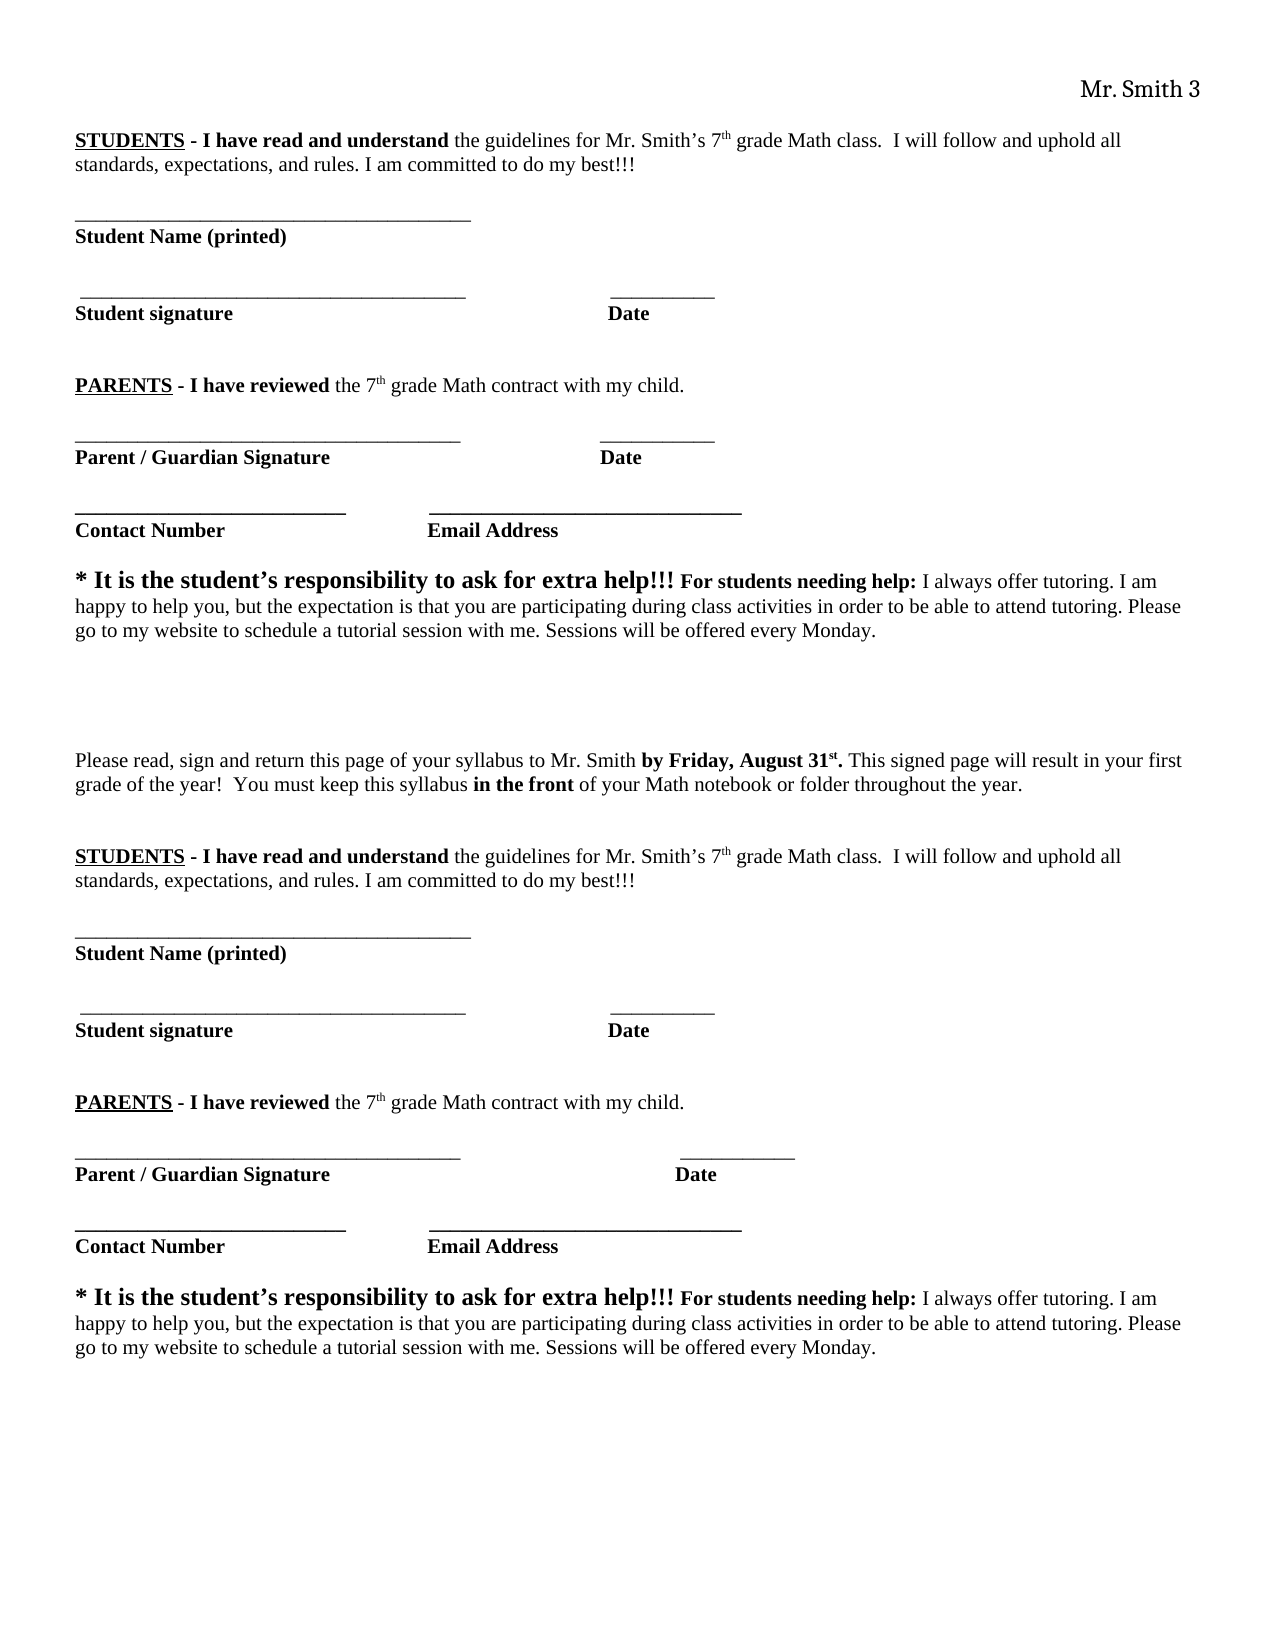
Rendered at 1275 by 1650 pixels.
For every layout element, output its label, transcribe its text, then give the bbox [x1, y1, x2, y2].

text PARENTS - I have reviewed the 7th grade Math contract with my child. [75, 373, 1200, 397]
text __________________________ ______________________________ [75, 1210, 1237, 1234]
text Student Name (printed) [75, 224, 1200, 248]
text ______________________________________ [75, 200, 1200, 224]
text _____________________________________ ___________ [75, 421, 1200, 445]
text Contact Number Email Address [75, 1234, 1200, 1258]
text STUDENTS - I have read and understand the guidelines for Mr. Smith’s 7th grade Math class. I will follow and uphold all standards, expectations, and rules. I am committed to do my best!!! [75, 128, 1200, 176]
text Please read, sign and return this page of your syllabus to Mr. Smith by Friday, August 31st. This signed page will result in your first grade of the year! You must keep this syllabus in the front of your Math notebook or folder throughout the year. [75, 748, 1200, 796]
text Student Name (printed) [75, 941, 1200, 965]
text PARENTS - I have reviewed the 7th grade Math contract with my child. [75, 1090, 1200, 1114]
text __________________________ ______________________________ [75, 493, 1237, 517]
text Parent / Guardian Signature Date [75, 1162, 1200, 1186]
text _____________________________________ __________ [75, 277, 1200, 301]
text Parent / Guardian Signature Date [75, 445, 1200, 469]
text * It is the student’s responsibility to ask for extra help!!! For students needing help: I always offer tutoring. I am happy to help you, but the expectation is that you are participating during class activities in order to be able to attend tutoring. Please go to my website to schedule a tutorial session with me. Sessions will be offered every Monday. [75, 566, 1200, 642]
text _____________________________________ ___________ [75, 1138, 1200, 1162]
text Contact Number Email Address [75, 517, 1200, 542]
text ______________________________________ [75, 917, 1200, 941]
text * It is the student’s responsibility to ask for extra help!!! For students needing help: I always offer tutoring. I am happy to help you, but the expectation is that you are participating during class activities in order to be able to attend tutoring. Please go to my website to schedule a tutorial session with me. Sessions will be offered every Monday. [75, 1282, 1200, 1359]
text Student signature Date [75, 1017, 1200, 1042]
text STUDENTS - I have read and understand the guidelines for Mr. Smith’s 7th grade Math class. I will follow and uphold all standards, expectations, and rules. I am committed to do my best!!! [75, 844, 1200, 892]
text _____________________________________ __________ [75, 993, 1200, 1017]
text Student signature Date [75, 301, 1200, 325]
